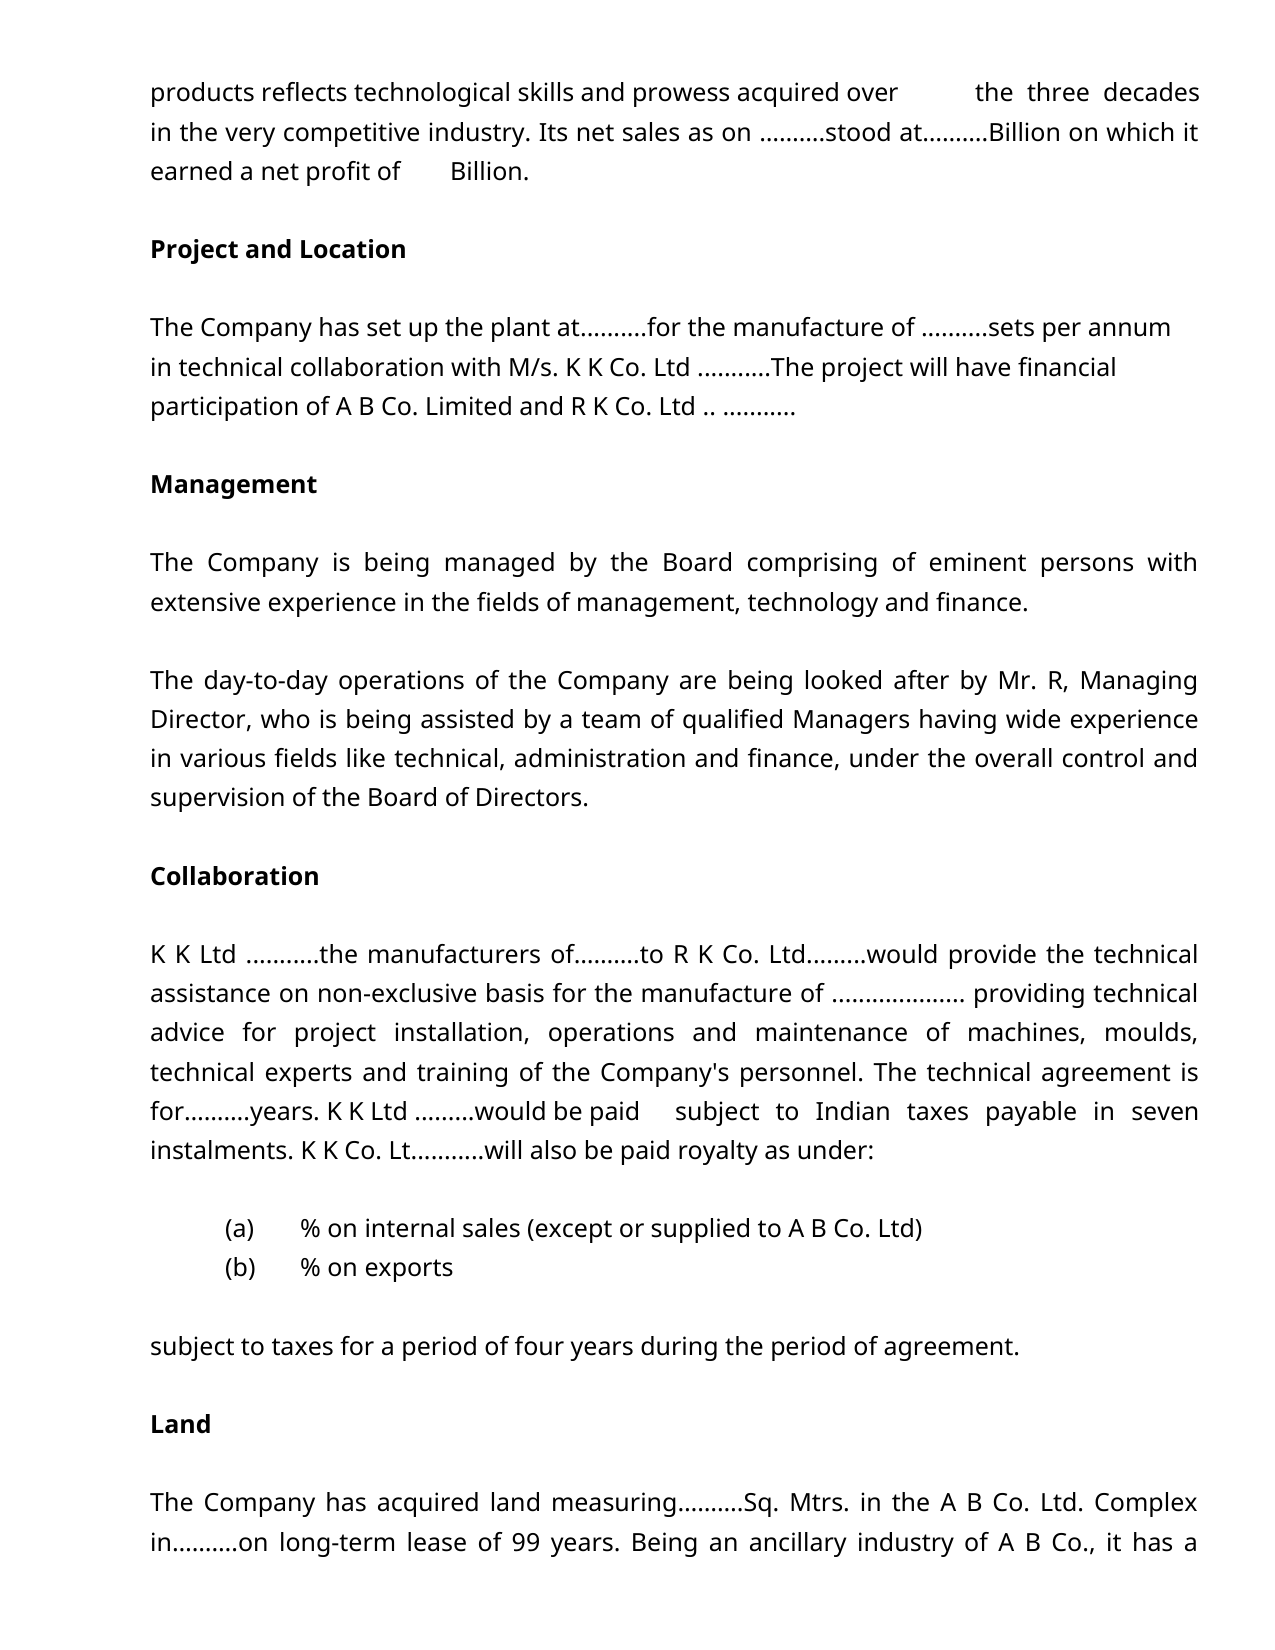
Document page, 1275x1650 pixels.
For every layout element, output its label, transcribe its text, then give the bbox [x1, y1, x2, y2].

text K K Ltd ...........the manufacturers of……….to R K Co. Ltd.........would provide the technical assistance on non-exclusive basis for the manufacture of .................... providing technical advice for project installation, operations and maintenance of machines, moulds, technical experts and training of the Company's personnel. The technical agreement is for……….years. K K Ltd .........would be paid subject to Indian taxes payable in seven instalments. K K Co. Lt...........will also be paid royalty as under: [150, 937, 1200, 1167]
text Land [150, 1407, 1200, 1441]
text The Company has set up the plant at..........for the manufacture of ..........sets per annum in technical collaboration with M/s. K K Co. Ltd ...........The project will have financial participation of A B Co. Limited and R K Co. Ltd .. ........... [150, 310, 1200, 422]
text Collaboration [150, 858, 1200, 892]
text The day-to-day operations of the Company are being looked after by Mr. R, Managing Director, who is being assisted by a team of qualified Managers having wide experience in various fields like technical, administration and finance, under the overall control and supervision of the Board of Directors. [150, 662, 1200, 814]
text The Company is being managed by the Board comprising of eminent persons with extensive experience in the fields of management, technology and finance. [150, 545, 1200, 618]
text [150, 1485, 1200, 1558]
text Management [150, 467, 1200, 501]
text (a) % on internal sales (except or supplied to A B Co. Ltd) [150, 1211, 1200, 1245]
text Project and Location [150, 232, 1200, 266]
text subject to taxes for a period of four years during the period of agreement. [150, 1328, 1200, 1362]
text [150, 75, 1200, 187]
text (b) % on exports [150, 1250, 1200, 1284]
